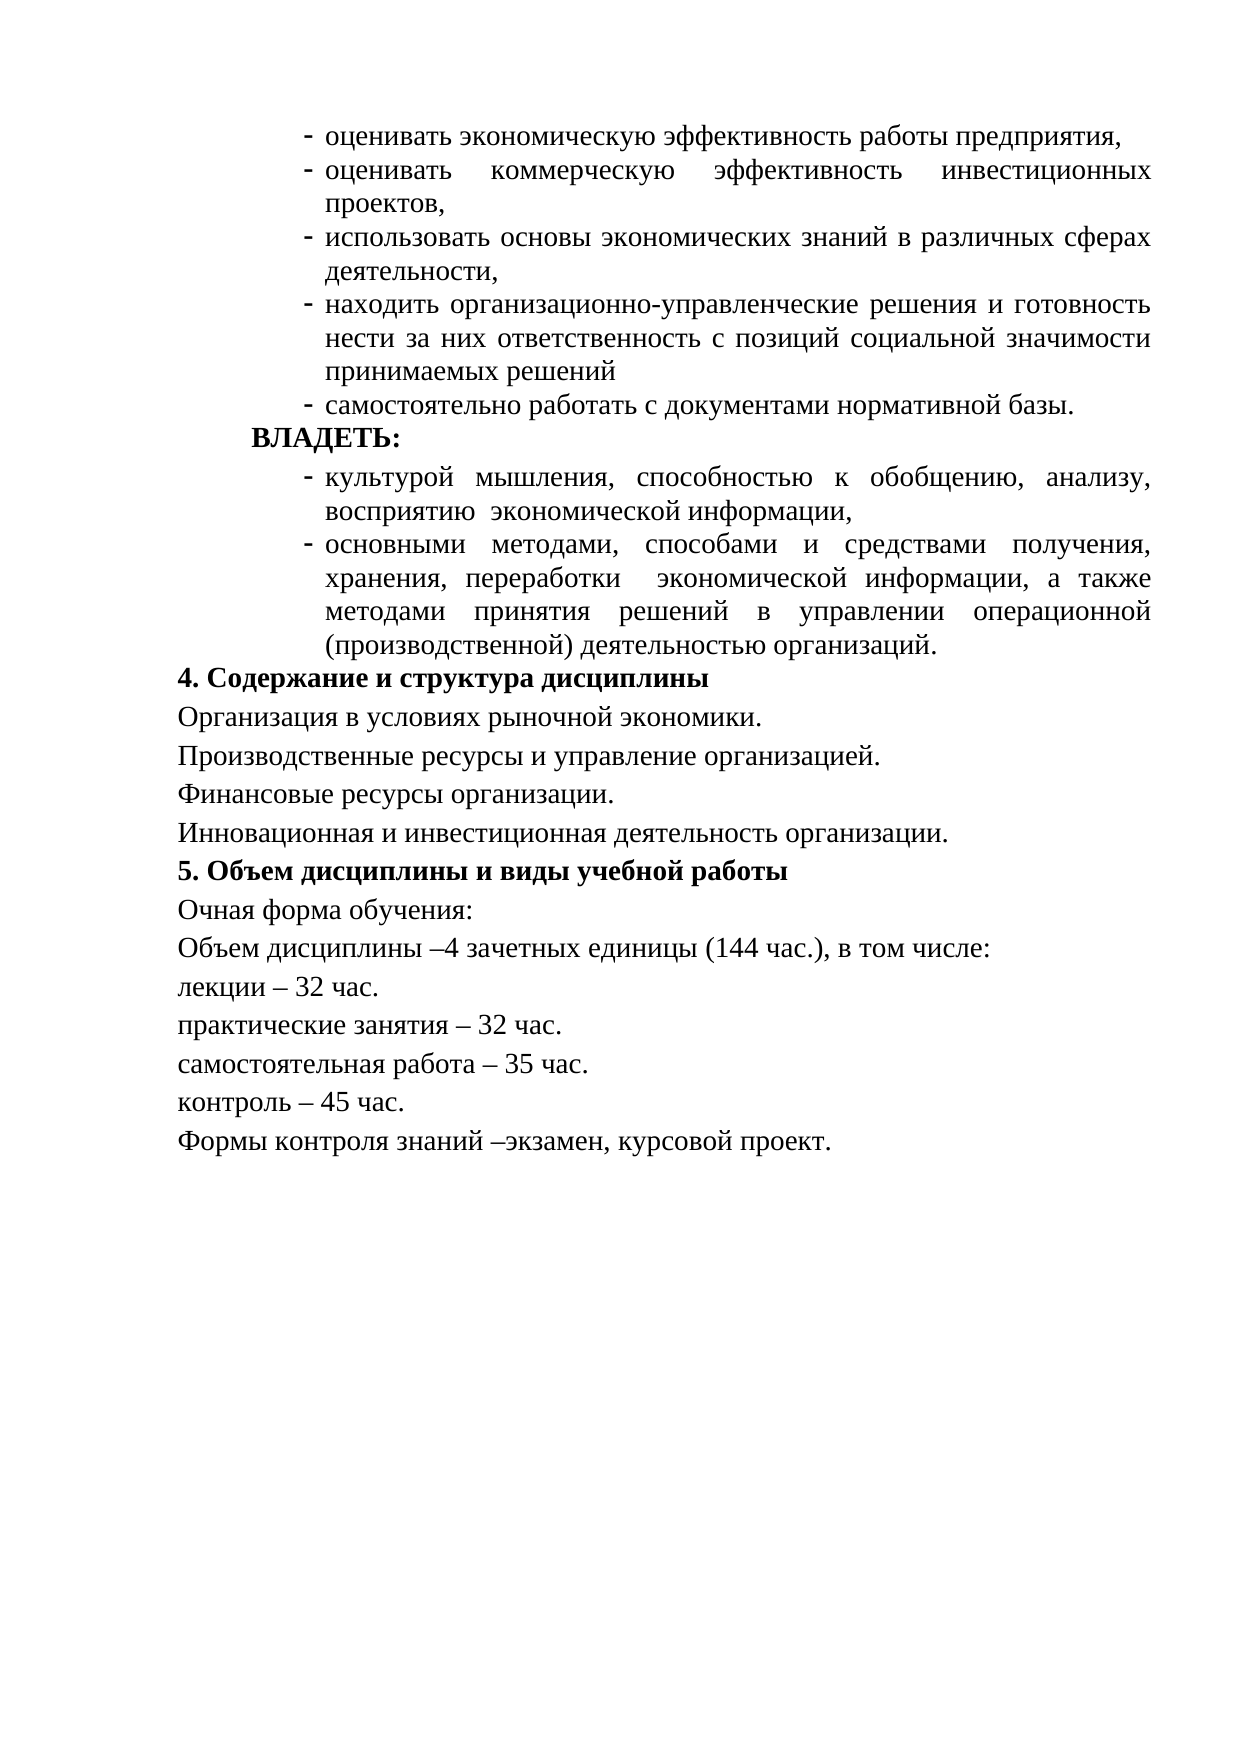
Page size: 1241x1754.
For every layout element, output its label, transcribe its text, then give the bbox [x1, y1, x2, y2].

list самостоятельно работать с документами нормативной базы. [303, 387, 1152, 421]
text Формы контроля знаний –экзамен, курсовой проект. [177, 1123, 1152, 1157]
text самостоятельная работа – 35 час. [177, 1046, 1152, 1079]
list культурой мышления, способностью к обобщению, анализу, восприятию экономической информации, [303, 459, 1152, 526]
list использовать основы экономических знаний в различных сферах деятельности, [303, 219, 1152, 286]
text Финансовые ресурсы организации. [177, 776, 1152, 810]
list основными методами, способами и средствами получения, хранения, переработки экономической информации, а также методами принятия решений в управлении операционной (производственной) деятельностью организаций. [303, 526, 1152, 661]
text лекции – 32 час. [177, 969, 1152, 1002]
text ВЛАДЕТЬ: [177, 421, 1152, 454]
list оценивать экономическую эффективность работы предприятия, [303, 118, 1152, 152]
text Очная форма обучения: [177, 892, 1152, 925]
text 4. Содержание и структура дисциплины [177, 661, 1152, 694]
text контроль – 45 час. [177, 1084, 1152, 1118]
text практические занятия – 32 час. [177, 1007, 1152, 1041]
text 5. Объем дисциплины и виды учебной работы [177, 853, 1152, 887]
list находить организационно-управленческие решения и готовность нести за них ответственность с позиций социальной значимости принимаемых решений [303, 286, 1152, 387]
text Инновационная и инвестиционная деятельность организации. [177, 815, 1152, 848]
text Организация в условиях рыночной экономики. [177, 699, 1152, 733]
list оценивать коммерческую эффективность инвестиционных проектов, [303, 152, 1152, 219]
text Объем дисциплины –4 зачетных единицы (144 час.), в том числе: [177, 930, 1152, 964]
text Производственные ресурсы и управление организацией. [177, 738, 1152, 771]
